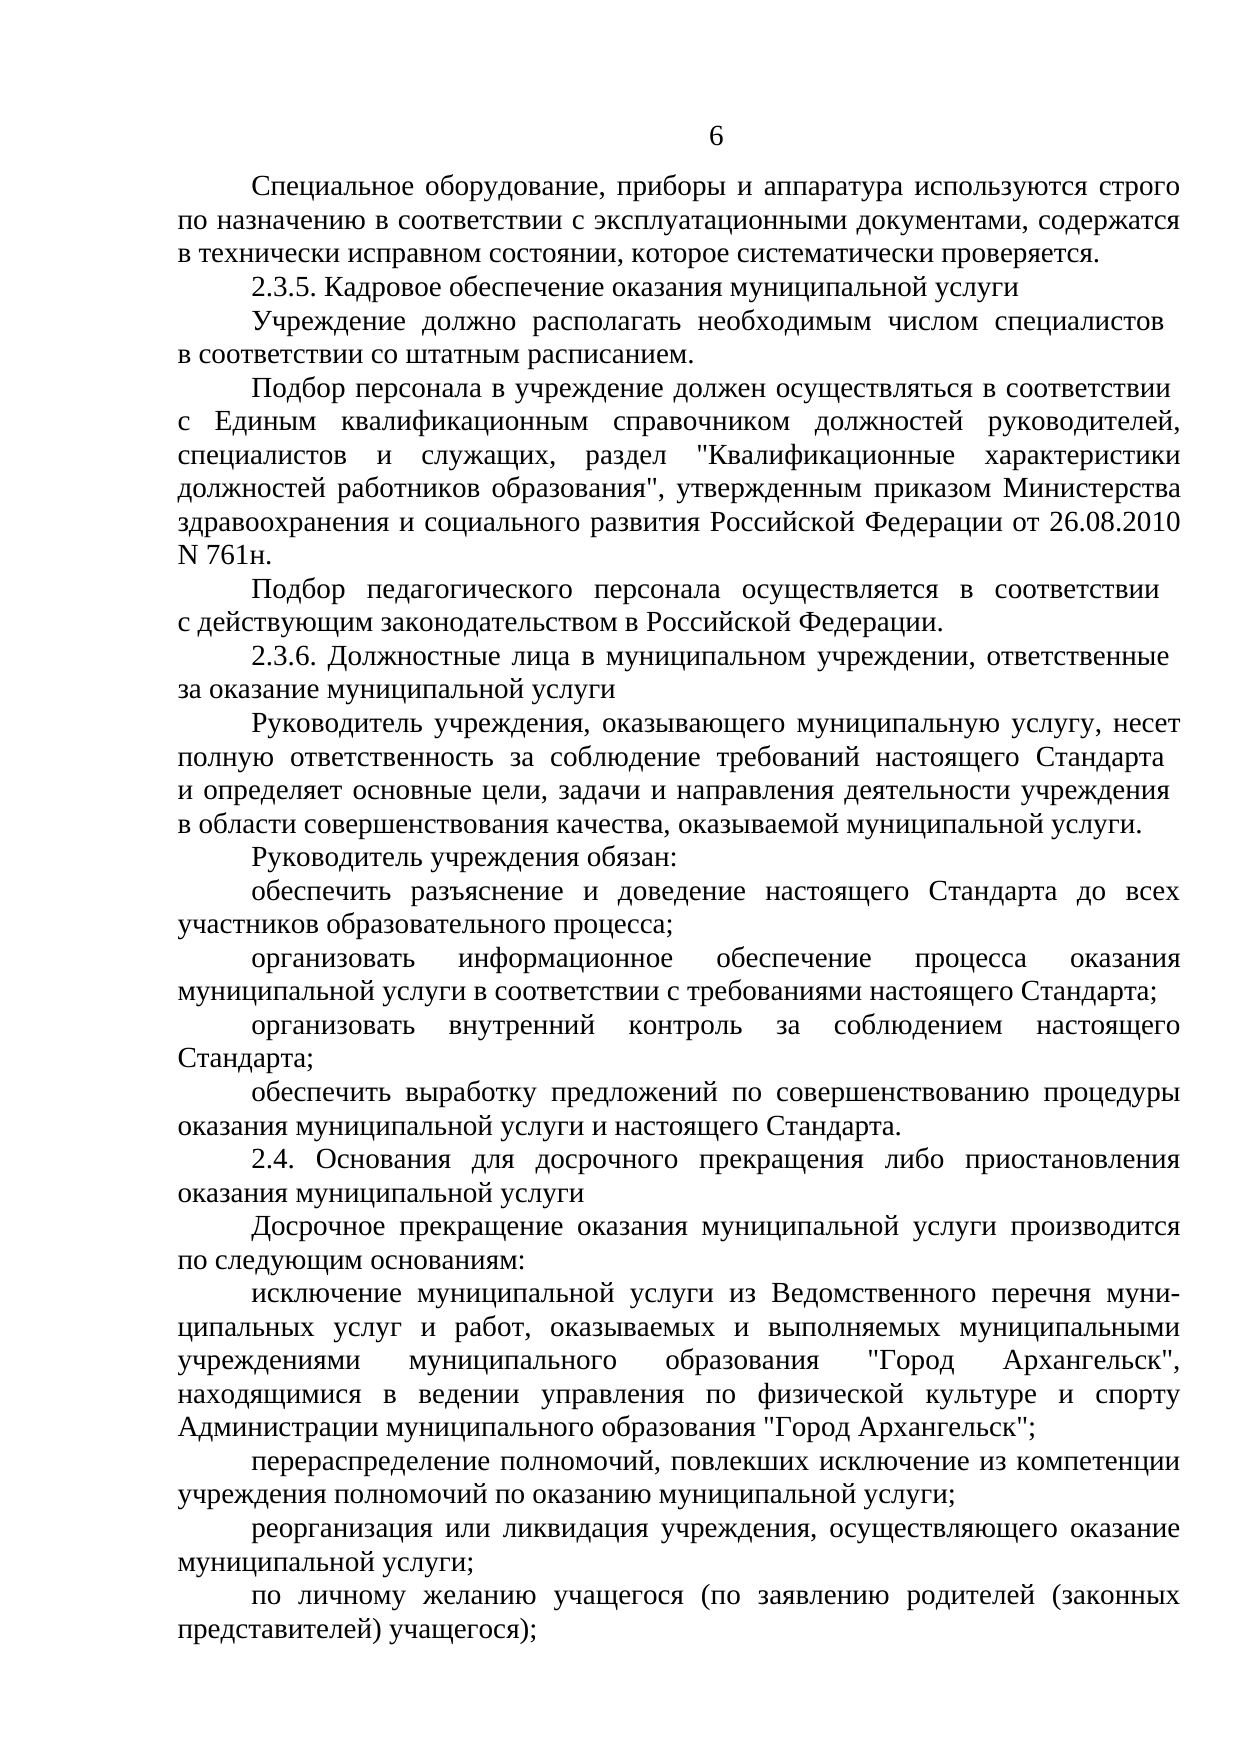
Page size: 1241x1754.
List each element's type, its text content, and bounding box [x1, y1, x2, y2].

text перераспределение полномочий, повлекших исключение из компетенции учреждения полномочий по оказанию муниципальной услуги; [177, 1443, 1181, 1510]
text 2.3.5. Кадровое обеспечение оказания муниципальной услуги [177, 269, 1181, 303]
text по личному желанию учащегося (по заявлению родителей (законных представителей) учащегося); [177, 1577, 1181, 1644]
text Руководитель учреждения, оказывающего муниципальную услугу, несет полную ответственность за соблюдение требований настоящего Стандарта и определяет основные цели, задачи и направления деятельности учреждения в области совершенствования качества, оказываемой муниципальной услуги. [177, 705, 1181, 839]
text Подбор педагогического персонала осуществляется в соответствии с действующим законодательством в Российской Федерации. [177, 571, 1181, 638]
text обеспечить разъяснение и доведение настоящего Стандарта до всех участников образовательного процесса; [177, 873, 1181, 940]
text организовать информационное обеспечение процесса оказания муниципальной услуги в соответствии с требованиями настоящего Стандарта; [177, 940, 1181, 1007]
text Подбор персонала в учреждение должен осуществляться в соответствии с Единым квалификационным справочником должностей руководителей, специалистов и служащих, раздел "Квалификационные характеристики должностей работников образования", утвержденным приказом Министерства здравоохранения и социального развития Российской Федерации от 26.08.2010 N 761н. [177, 370, 1181, 571]
text обеспечить выработку предложений по совершенствованию процедуры оказания муниципальной услуги и настоящего Стандарта. [177, 1074, 1181, 1141]
text Специальное оборудование, приборы и аппаратура используются строго по назначению в соответствии с эксплуатационными документами, содержатся в технически исправном состоянии, которое систематически проверяется. [177, 168, 1181, 269]
text организовать внутренний контроль за соблюдением настоящего Стандарта; [177, 1007, 1181, 1074]
text Учреждение должно располагать необходимым числом специалистов в соответствии со штатным расписанием. [177, 303, 1181, 370]
text Руководитель учреждения обязан: [177, 839, 1181, 873]
text Досрочное прекращение оказания муниципальной услуги производится по следующим основаниям: [177, 1208, 1181, 1275]
text реорганизация или ликвидация учреждения, осуществляющего оказание муниципальной услуги; [177, 1510, 1181, 1577]
text исключение муниципальной услуги из Ведомственного перечня муни-ципальных услуг и работ, оказываемых и выполняемых муниципальными учреждениями муниципального образования "Город Архангельск", находящимися в ведении управления по физической культуре и спорту Администрации муниципального образования "Город Архангельск"; [177, 1275, 1181, 1443]
text 2.3.6. Должностные лица в муниципальном учреждении, ответственные за оказание муниципальной услуги [177, 638, 1181, 705]
text 6 [177, 118, 1181, 152]
text 2.4. Основания для досрочного прекращения либо приостановления оказания муниципальной услуги [177, 1141, 1181, 1208]
